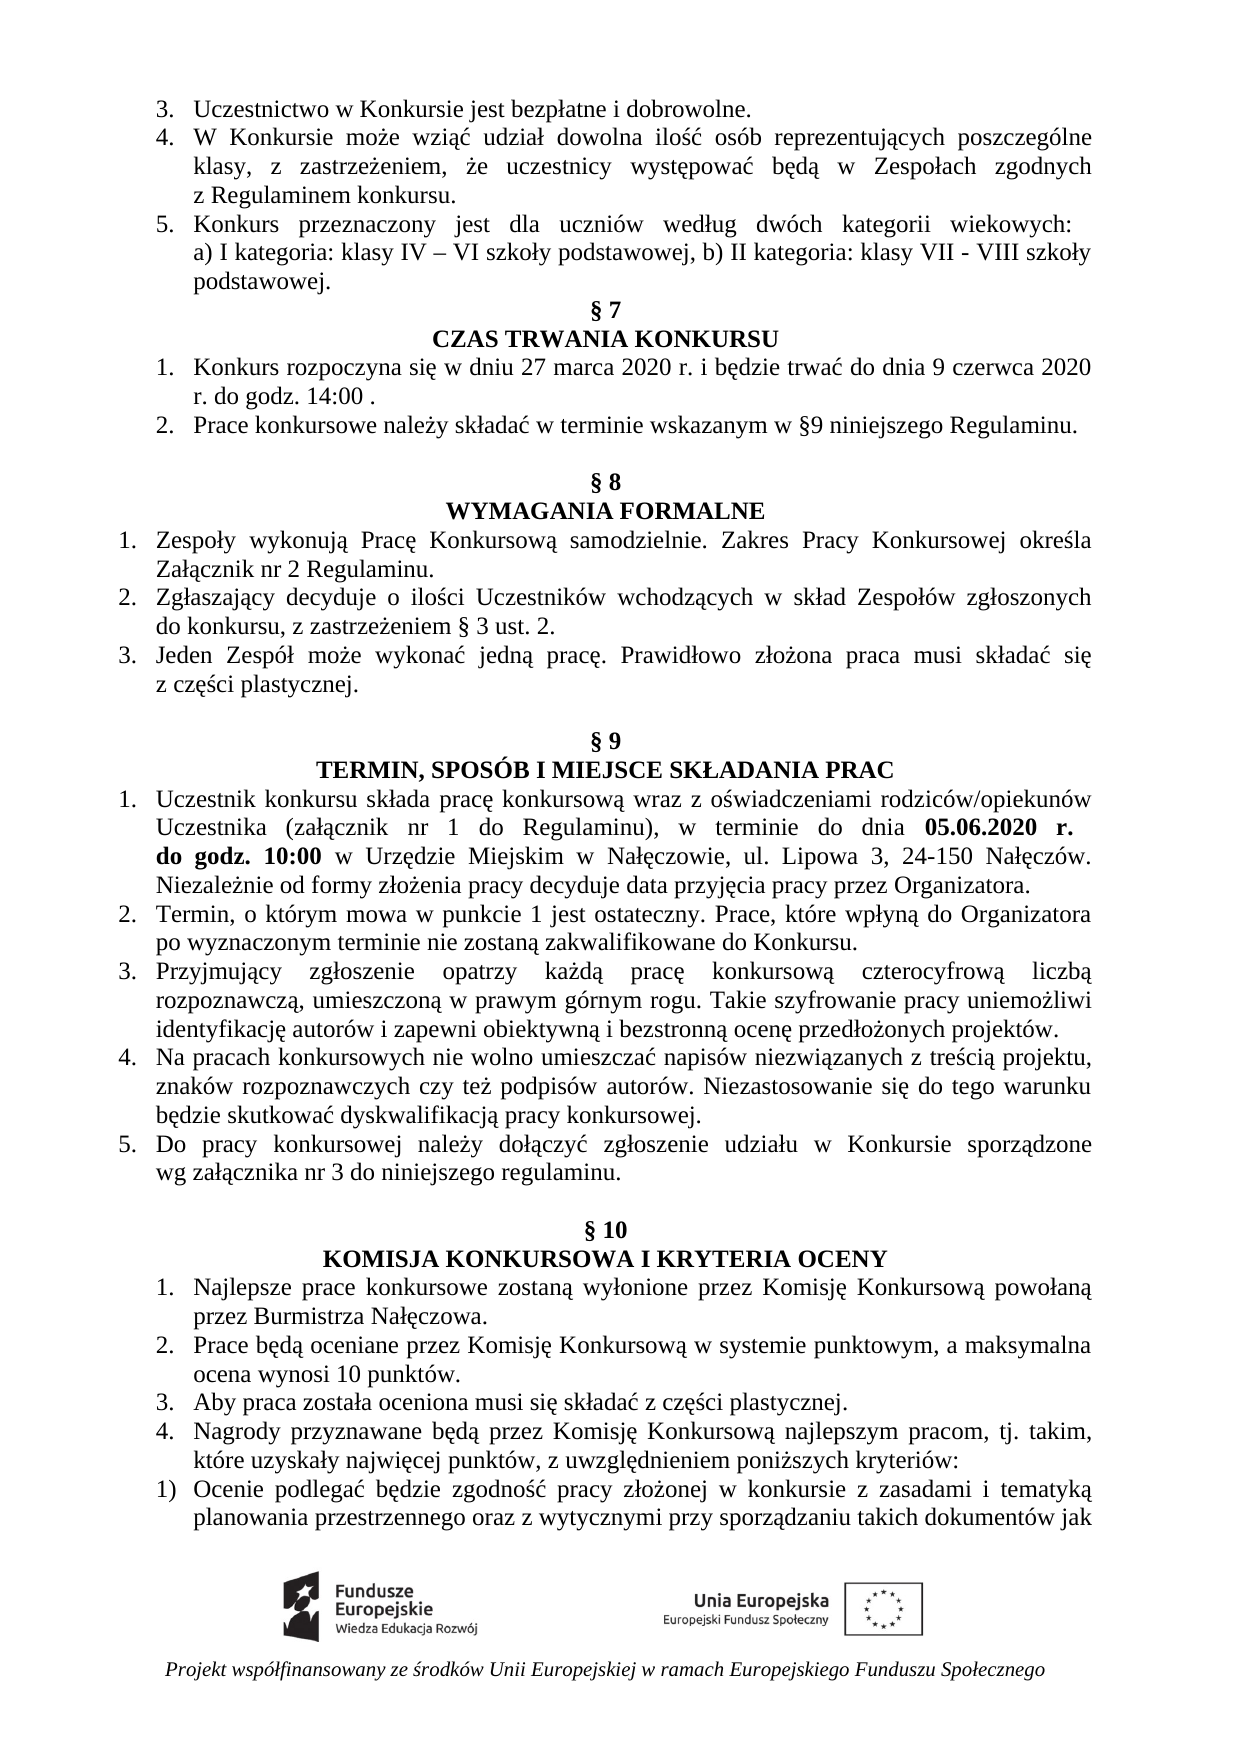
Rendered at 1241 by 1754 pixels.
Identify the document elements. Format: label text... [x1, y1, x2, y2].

picture [266, 1553, 944, 1658]
list Aby praca została oceniona musi się składać z części plastycznej. [156, 1387, 1093, 1416]
list Konkurs rozpoczyna się w dniu 27 marca 2020 r. i będzie trwać do dnia 9 czerwca 2020 r. do godz. 14:00 . [156, 352, 1093, 410]
text § 8 [118, 467, 1093, 496]
list Najlepsze prace konkursowe zostaną wyłonione przez Komisję Konkursową powołaną przez Burmistrza Nałęczowa. [156, 1272, 1093, 1330]
text CZAS TRWANIA KONKURSU [118, 324, 1093, 352]
text § 7 [118, 295, 1093, 324]
list Jeden Zespół może wykonać jedną pracę. Prawidłowo złożona praca musi składać się z części plastycznej. [118, 640, 1093, 697]
list Termin, o którym mowa w punkcie 1 jest ostateczny. Prace, które wpłyną do Organizatora po wyznaczonym terminie nie zostaną zakwalifikowane do Konkursu. [118, 899, 1093, 956]
text § 10 [118, 1215, 1093, 1244]
list Na pracach konkursowych nie wolno umieszczać napisów niezwiązanych z treścią projektu, znaków rozpoznawczych czy też podpisów autorów. Niezastosowanie się do tego warunku będzie skutkować dyskwalifikacją pracy konkursowej. [118, 1042, 1093, 1129]
list Zespoły wykonują Pracę Konkursową samodzielnie. Zakres Pracy Konkursowej określa Załącznik nr 2 Regulaminu. [118, 525, 1093, 582]
list Zgłaszający decyduje o ilości Uczestników wchodzących w skład Zespołów zgłoszonych do konkursu, z zastrzeżeniem § 3 ust. 2. [118, 582, 1093, 640]
list Przyjmujący zgłoszenie opatrzy każdą pracę konkursową czterocyfrową liczbą rozpoznawczą, umieszczoną w prawym górnym rogu. Takie szyfrowanie pracy uniemożliwi identyfikację autorów i zapewni obiektywną i bezstronną ocenę przedłożonych projektów. [118, 956, 1093, 1042]
text § 9 [118, 726, 1093, 755]
list Prace będą oceniane przez Komisję Konkursową w systemie punktowym, a maksymalna ocena wynosi 10 punktów. [156, 1330, 1093, 1387]
list Do pracy konkursowej należy dołączyć zgłoszenie udziału w Konkursie sporządzone wg załącznika nr 3 do niniejszego regulaminu. [118, 1129, 1093, 1186]
list W Konkursie może wziąć udział dowolna ilość osób reprezentujących poszczególne klasy, z zastrzeżeniem, że uczestnicy występować będą w Zespołach zgodnych z Regulaminem konkursu. [156, 122, 1093, 209]
text KOMISJA KONKURSOWA I KRYTERIA OCENY [118, 1244, 1093, 1272]
text TERMIN, SPOSÓB I MIEJSCE SKŁADANIA PRAC [118, 755, 1093, 784]
list Uczestnik konkursu składa pracę konkursową wraz z oświadczeniami rodziców/opiekunów Uczestnika (załącznik nr 1 do Regulaminu), w terminie do dnia 05.06.2020 r. do godz. 10:00 w Urzędzie Miejskim w Nałęczowie, ul. Lipowa 3, 24-150 Nałęczów. Niezależnie od formy złożenia pracy decyduje data przyjęcia pracy przez Organizatora. [118, 784, 1093, 899]
list Prace konkursowe należy składać w terminie wskazanym w §9 niniejszego Regulaminu. [156, 410, 1093, 439]
list Konkurs przeznaczony jest dla uczniów według dwóch kategorii wiekowych: a) I kategoria: klasy IV – VI szkoły podstawowej, b) II kategoria: klasy VII - VIII szkoły podstawowej. [156, 209, 1093, 295]
text WYMAGANIA FORMALNE [118, 496, 1093, 525]
list Uczestnictwo w Konkursie jest bezpłatne i dobrowolne. [156, 94, 1093, 122]
list Nagrody przyznawane będą przez Komisję Konkursową najlepszym pracom, tj. takim, które uzyskały najwięcej punktów, z uwzględnieniem poniższych kryteriów: [156, 1416, 1093, 1474]
